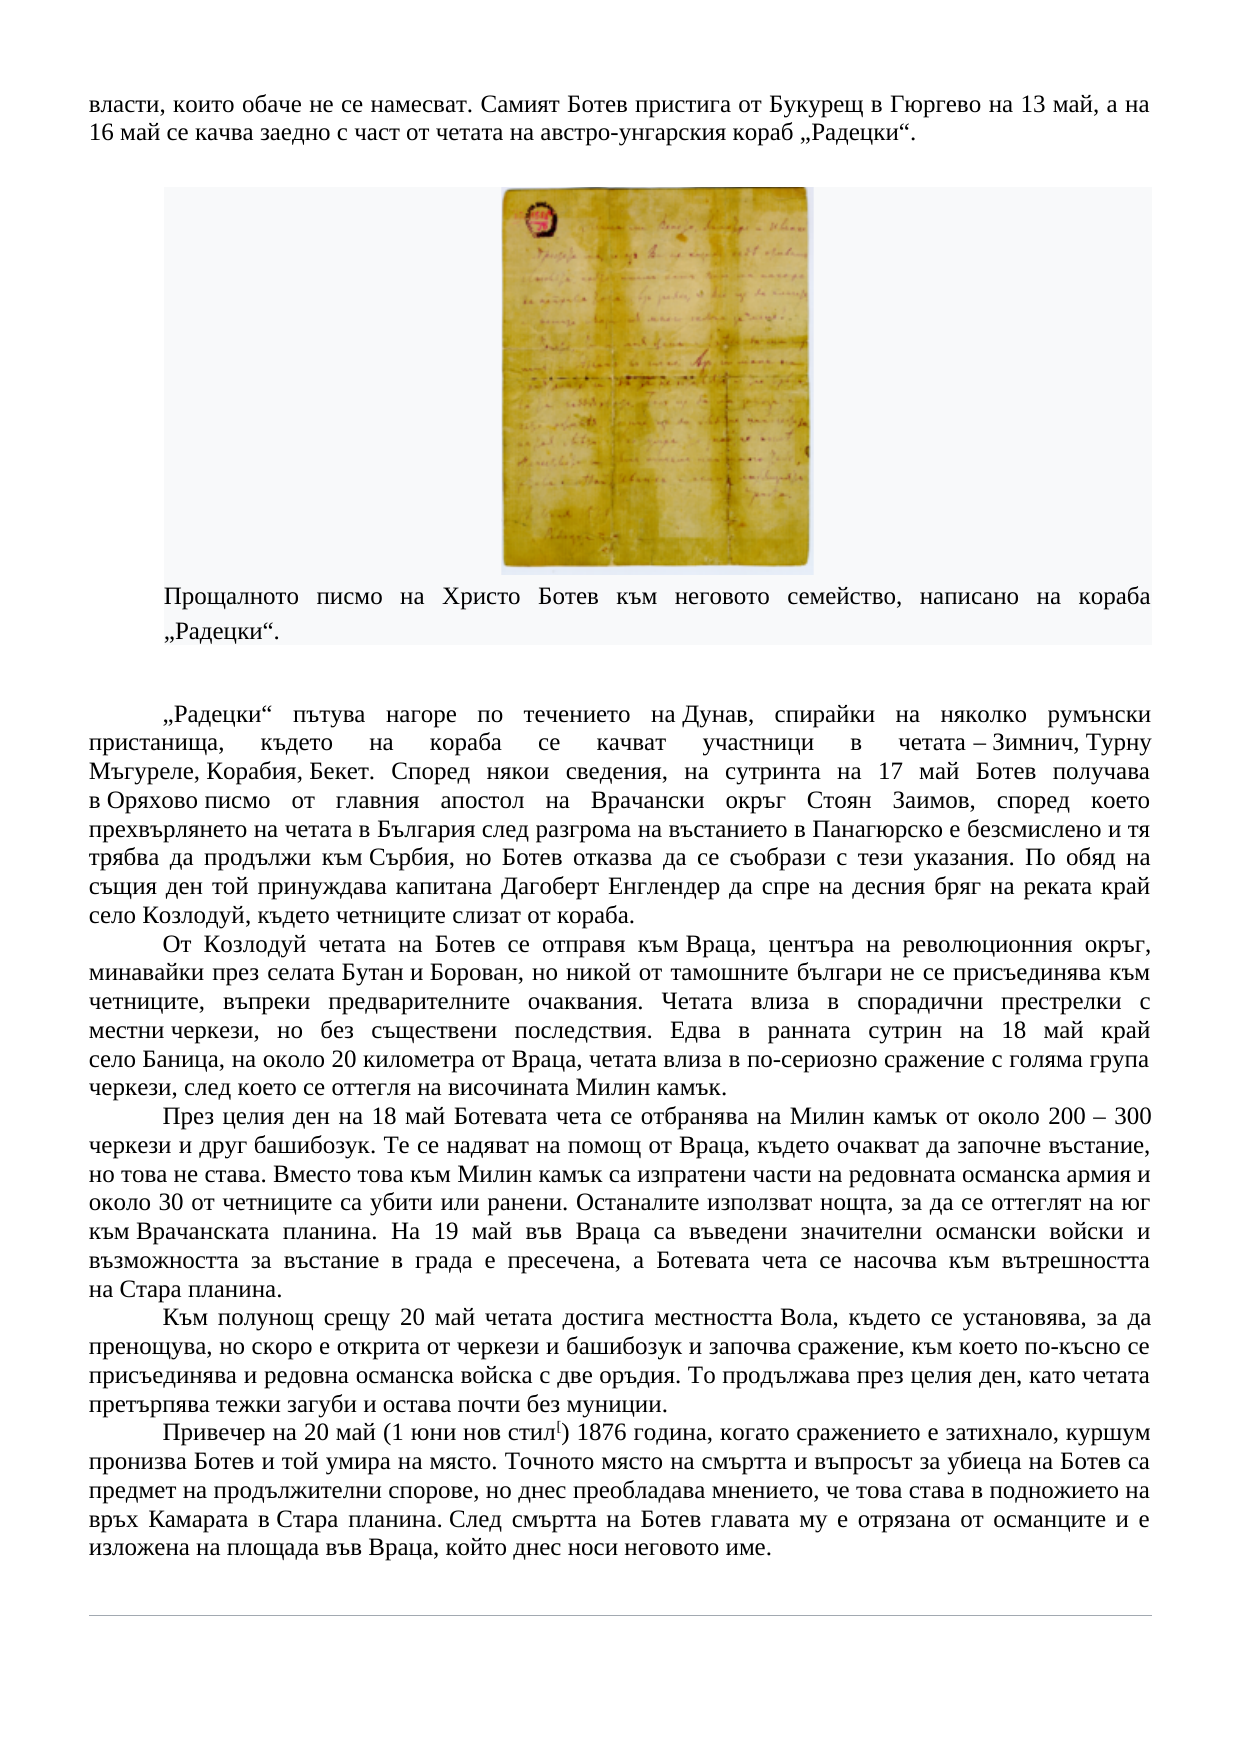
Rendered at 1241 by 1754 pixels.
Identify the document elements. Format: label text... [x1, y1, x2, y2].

text През целия ден на 18 май Ботевата чета се отбранява на Милин камък от около 200 – 300 черкези и друг башибозук. Те се надяват на помощ от Враца, където очакват да започне въстание, но това не става. Вместо това към Милин камък са изпратени части на редовната османска армия и около 30 от четниците са убити или ранени. Останалите използват нощта, за да се оттеглят на юг към Врачанската планина. На 19 май във Враца са въведени значителни османски войски и възможността за въстание в града е пресечена, а Ботевата чета се насочва към вътрешността на Стара планина. [89, 1101, 1152, 1302]
text Привечер на 20 май (1 юни нов стил[) 1876 година, когато сражението е затихнало, куршум пронизва Ботев и той умира на място. Точното място на смъртта и въпросът за убиеца на Ботев са предмет на продължителни спорове, но днес преобладава мнението, че това става в подножието на връх Камарата в Стара планина. След смъртта на Ботев главата му е отрязана от османците и е изложена на площада във Враца, който днес носи неговото име. [89, 1417, 1152, 1561]
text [89, 89, 1152, 146]
text Към полунощ срещу 20 май четата достига местността Вола, където се установява, за да пренощува, но скоро е открита от черкези и башибозук и започва сражение, към което по-късно се присъединява и редовна османска войска с две оръдия. То продължава през целия ден, като четата претърпява тежки загуби и остава почти без муниции. [89, 1302, 1152, 1417]
text От Козлодуй четата на Ботев се отправя към Враца, центъра на революционния окръг, минавайки през селата Бутан и Борован, но никой от тамошните българи не се присъединява към четниците, въпреки предварителните очаквания. Четата влиза в спорадични престрелки с местни черкези, но без съществени последствия. Едва в ранната сутрин на 18 май край село Баница, на около 20 километра от Враца, четата влиза в по-сериозно сражение с голяма група черкези, след което се оттегля на височината Милин камък. [89, 929, 1152, 1101]
text „Радецки“ пътува нагоре по течението на Дунав, спирайки на няколко румънски пристанища, където на кораба се качват участници в четата – Зимнич, Турну Мъгуреле, Корабия, Бекет. Според някои сведения, на сутринта на 17 май Ботев получава в Оряхово писмо от главния апостол на Врачански окръг Стоян Заимов, според което прехвърлянето на четата в България след разгрома на въстанието в Панагюрско е безсмислено и тя трябва да продължи към Сърбия, но Ботев отказва да се съобрази с тези указания. По обяд на същия ден той принуждава капитана Дагоберт Енглендер да спре на десния бряг на реката край село Козлодуй, където четниците слизат от кораба. [89, 699, 1152, 929]
picture [501, 187, 814, 575]
text Прощалното писмо на Христо Ботев към неговото семейство, написано на кораба „Радецки“. [164, 575, 1152, 645]
